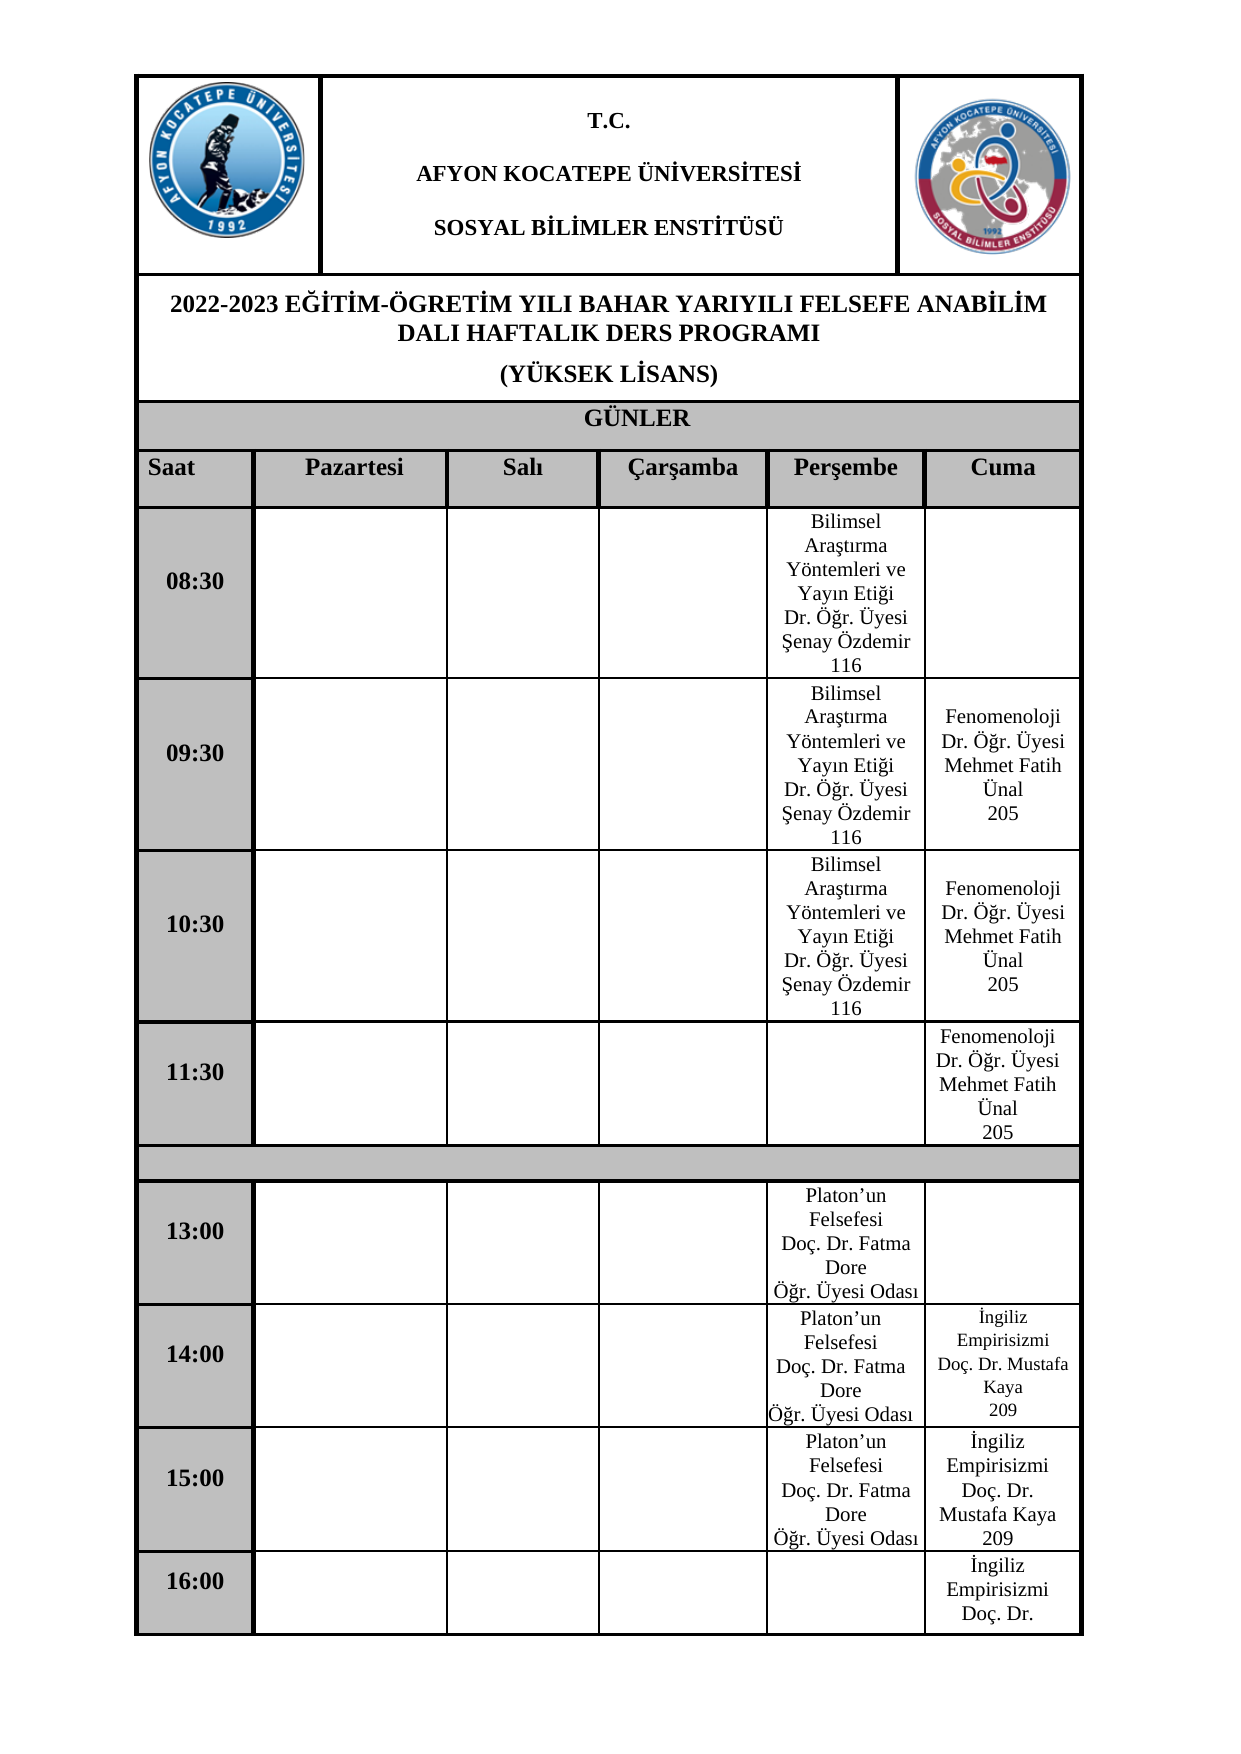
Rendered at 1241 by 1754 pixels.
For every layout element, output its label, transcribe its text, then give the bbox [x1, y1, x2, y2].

table_header T.C. AFYON KOCATEPE ÜNİVERSİTESİ SOSYAL BİLİMLER ENSTİTÜSÜ [323, 78, 881, 273]
table_cell [256, 679, 446, 849]
table_cell [600, 851, 766, 1020]
table_cell [600, 1023, 766, 1144]
table_cell [448, 509, 598, 677]
table_cell 14:00 [139, 1306, 251, 1426]
table_cell GÜNLER [139, 403, 1079, 449]
table_cell Bilimsel Araştırma Yöntemleri ve Yayın Etiği Dr. Öğr. Üyesi Şenay Özdemir 116 [768, 679, 924, 849]
table_cell [256, 1428, 446, 1550]
table_cell Çarşamba [601, 452, 765, 506]
table_cell Salı [449, 452, 596, 506]
table_cell [600, 1428, 766, 1550]
table_cell Platon’un Felsefesi Doç. Dr. Fatma Dore Öğr. Üyesi Odası [768, 1183, 924, 1303]
table_cell [768, 1552, 924, 1633]
table_cell [600, 1552, 766, 1633]
table_cell 13:00 [139, 1183, 251, 1303]
table_cell [256, 509, 446, 677]
table_cell [448, 679, 598, 849]
table_cell [256, 1305, 446, 1426]
table_cell Bilimsel Araştırma Yöntemleri ve Yayın Etiği Dr. Öğr. Üyesi Şenay Özdemir 116 [768, 851, 924, 1020]
table_cell 11:30 [139, 1024, 251, 1144]
table_cell [256, 851, 446, 1020]
table_cell [139, 1147, 1079, 1179]
table_cell [256, 1183, 446, 1303]
table_cell [600, 1305, 766, 1426]
table_cell [926, 1183, 1079, 1303]
table_cell [926, 509, 1079, 677]
table_cell Saat [139, 452, 251, 506]
table_cell Bilimsel Araştırma Yöntemleri ve Yayın Etiği Dr. Öğr. Üyesi Şenay Özdemir 116 [768, 509, 924, 677]
table_cell Perşembe [770, 452, 922, 506]
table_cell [926, 1428, 1079, 1550]
table_cell İngiliz Empirisizmi Doç. Dr. Mustafa Kaya 209 [926, 1305, 1079, 1426]
table_cell 16:00 [139, 1553, 251, 1633]
table_cell [600, 509, 766, 677]
table_header [139, 78, 318, 273]
table_cell Platon’un Felsefesi Doç. Dr. Fatma Dore Öğr. Üyesi Odası [768, 1428, 924, 1550]
table_cell Fenomenoloji Dr. Öğr. Üyesi Mehmet Fatih Ünal 205 [926, 679, 1079, 849]
table_cell Cuma [927, 452, 1079, 506]
table_cell [448, 1183, 598, 1303]
table_cell 15:00 [139, 1429, 251, 1550]
table_cell [448, 1023, 598, 1144]
table_cell [448, 851, 598, 1020]
table_cell [256, 1552, 446, 1633]
table_cell 10:30 [139, 852, 251, 1020]
table_cell [768, 1023, 924, 1144]
table_cell 08:30 [139, 509, 251, 677]
picture [881, 73, 1102, 274]
table_cell [600, 679, 766, 849]
table_cell Fenomenoloji Dr. Öğr. Üyesi Mehmet Fatih Ünal 205 [926, 851, 1079, 1020]
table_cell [926, 1552, 1079, 1633]
table_cell [448, 1428, 598, 1550]
table_cell [448, 1552, 598, 1633]
table_cell Fenomenoloji Dr. Öğr. Üyesi Mehmet Fatih Ünal 205 [926, 1023, 1079, 1144]
picture [149, 82, 305, 238]
table_cell [448, 1305, 598, 1426]
table_cell [256, 1023, 446, 1144]
table_cell 09:30 [139, 680, 251, 849]
table_cell [600, 1183, 766, 1303]
table_cell Pazartesi [256, 452, 445, 506]
table_cell 2022-2023 EĞİTİM-ÖGRETİM YILI BAHAR YARIYILI FELSEFE ANABİLİM DALI HAFTALIK DERS PROGRAMI (YÜKSEK LİSANS) [139, 276, 1079, 400]
table_cell Platon’un Felsefesi Doç. Dr. Fatma Dore Öğr. Üyesi Odası [768, 1305, 924, 1426]
